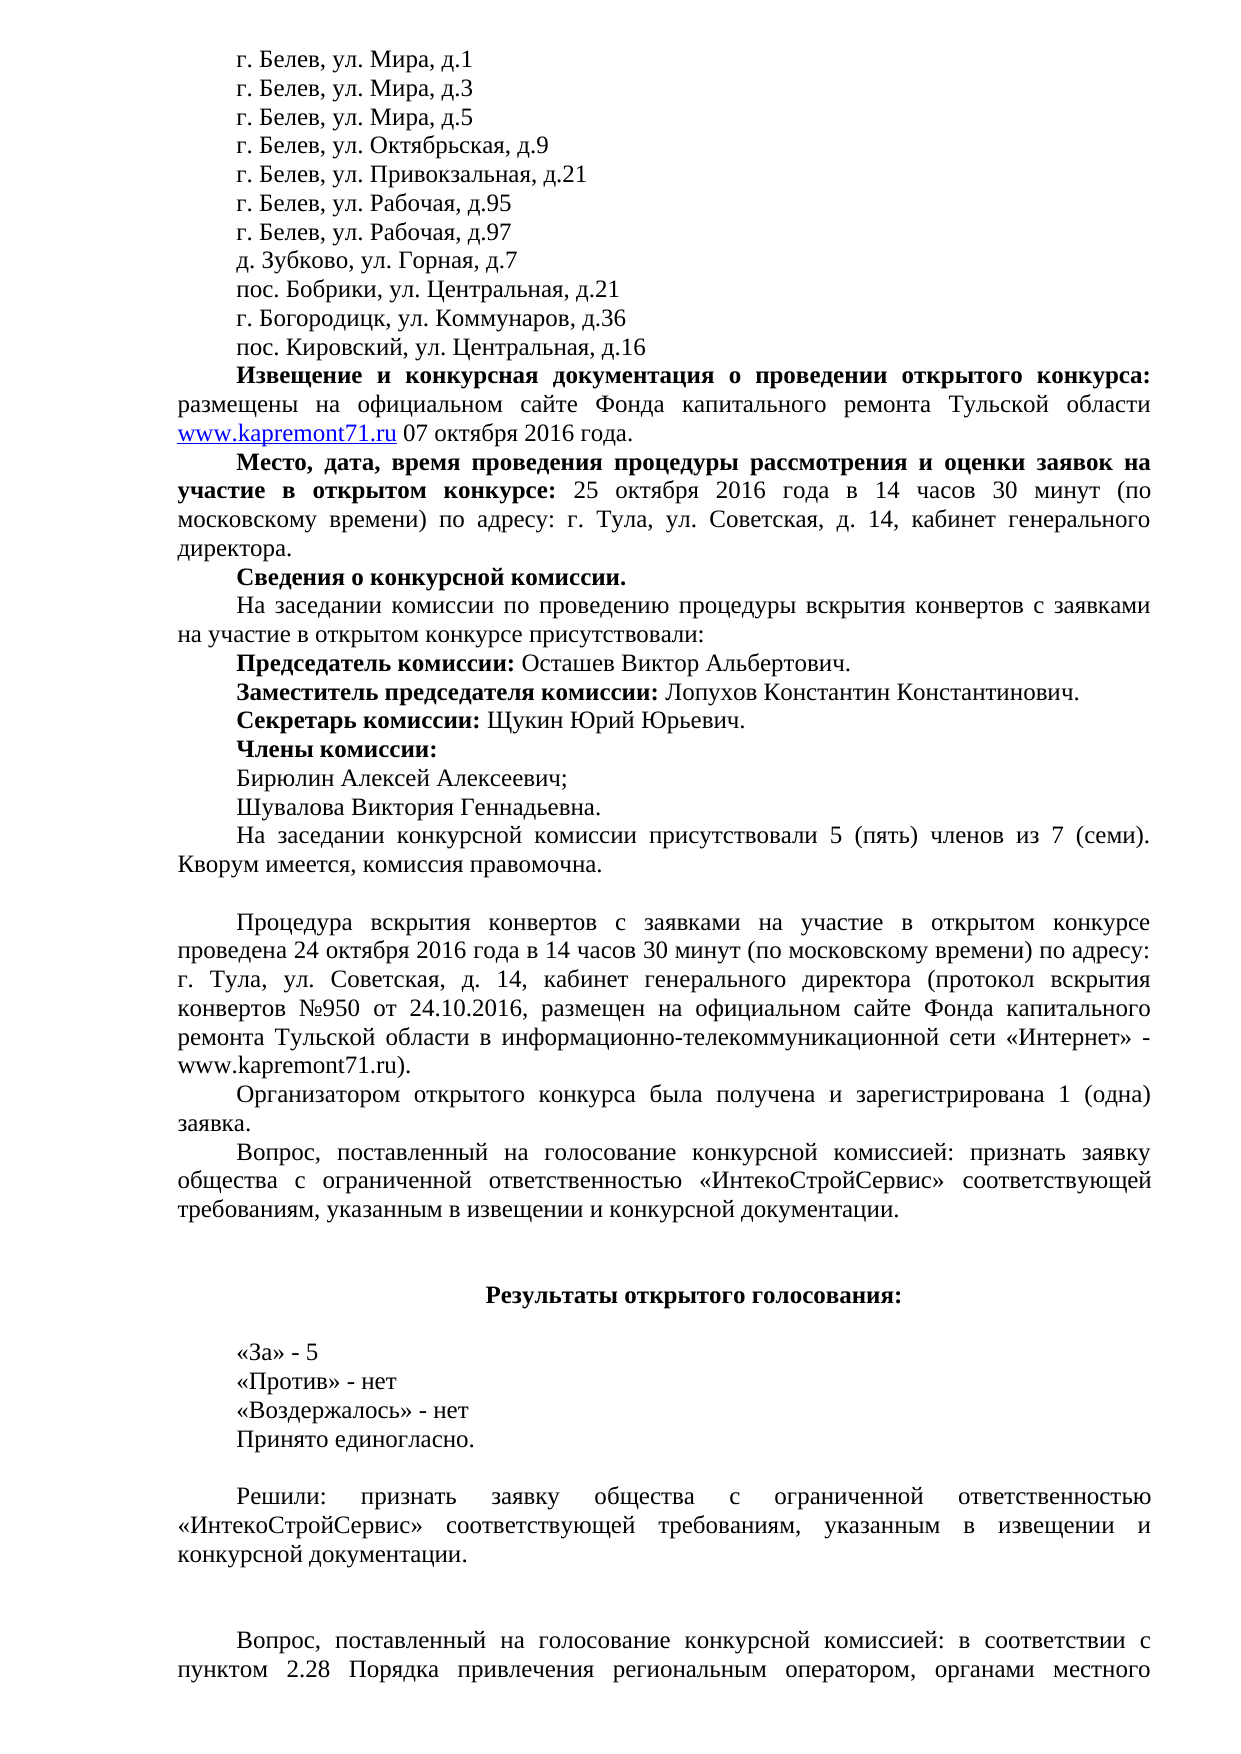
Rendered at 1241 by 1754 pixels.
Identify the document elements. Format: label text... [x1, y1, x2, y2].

text пос. Бобрики, ул. Центральная, д.21 [177, 274, 1152, 303]
list Результаты открытого голосования: [236, 1281, 1152, 1309]
text г. Белев, ул. Мира, д.1 [177, 44, 1152, 73]
text «Воздержалось» - нет [236, 1395, 1152, 1424]
text На заседании конкурсной комиссии присутствовали 5 (пять) членов из 7 (семи). Кворум имеется, комиссия правомочна. [177, 821, 1152, 878]
text г. Богородицк, ул. Коммунаров, д.36 [177, 303, 1152, 332]
list Шувалова Виктория Геннадьевна. [177, 792, 1152, 821]
list Члены комиссии: [177, 734, 1152, 763]
list Бирюлин Алексей Алексеевич; [177, 763, 1152, 792]
text г. Белев, ул. Рабочая, д.97 [177, 217, 1152, 246]
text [177, 1625, 1152, 1682]
text На заседании комиссии по проведению процедуры вскрытия конвертов с заявками на участие в открытом конкурсе присутствовали: [177, 591, 1152, 648]
text г. Белев, ул. Мира, д.5 [177, 102, 1152, 131]
list Председатель комиссии: Осташев Виктор Альбертович. [177, 648, 1152, 677]
text Решили: признать заявку общества с ограниченной ответственностью «ИнтекоСтройСервис» соответствующей требованиям, указанным в извещении и конкурсной документации. [177, 1481, 1152, 1567]
text г. Белев, ул. Привокзальная, д.21 [177, 159, 1152, 188]
list Сведения о конкурсной комиссии. [236, 562, 1152, 591]
text г. Белев, ул. Рабочая, д.95 [177, 188, 1152, 217]
text Вопрос, поставленный на голосование конкурсной комиссией: признать заявку общества с ограниченной ответственностью «ИнтекоСтройСервис» соответствующей требованиям, указанным в извещении и конкурсной документации. [177, 1137, 1152, 1223]
text «Против» - нет [236, 1366, 1152, 1395]
text г. Белев, ул. Мира, д.3 [177, 73, 1152, 102]
text Процедура вскрытия конвертов с заявками на участие в открытом конкурсе проведена 24 октября 2016 года в 14 часов 30 минут (по московскому времени) по адресу: г. Тула, ул. Советская, д. 14, кабинет генерального директора (протокол вскрытия конвертов №950 от 24.10.2016, размещен на официальном сайте Фонда капитального ремонта Тульской области в информационно-телекоммуникационной сети «Интернет» - www.kapremont71.ru). [177, 907, 1152, 1079]
text Организатором открытого конкурса была получена и зарегистрирована 1 (одна) заявка. [177, 1079, 1152, 1137]
text Место, дата, время проведения процедуры рассмотрения и оценки заявок на участие в открытом конкурсе: 25 октября 2016 года в 14 часов 30 минут (по московскому времени) по адресу: г. Тула, ул. Советская, д. 14, кабинет генерального директора. [177, 447, 1152, 562]
list Заместитель председателя комиссии: Лопухов Константин Константинович. [177, 677, 1152, 706]
text д. Зубково, ул. Горная, д.7 [177, 246, 1152, 274]
text «За» - 5 [236, 1337, 1152, 1366]
text пос. Кировский, ул. Центральная, д.16 [177, 332, 1152, 361]
list Секретарь комиссии: Щукин Юрий Юрьевич. [177, 706, 1152, 734]
text Принято единогласно. [236, 1424, 1152, 1452]
text Извещение и конкурсная документация о проведении открытого конкурса: размещены на официальном сайте Фонда капитального ремонта Тульской области www.kapremont71.ru 07 октября 2016 года. [177, 361, 1152, 447]
text г. Белев, ул. Октябрьская, д.9 [177, 131, 1152, 159]
